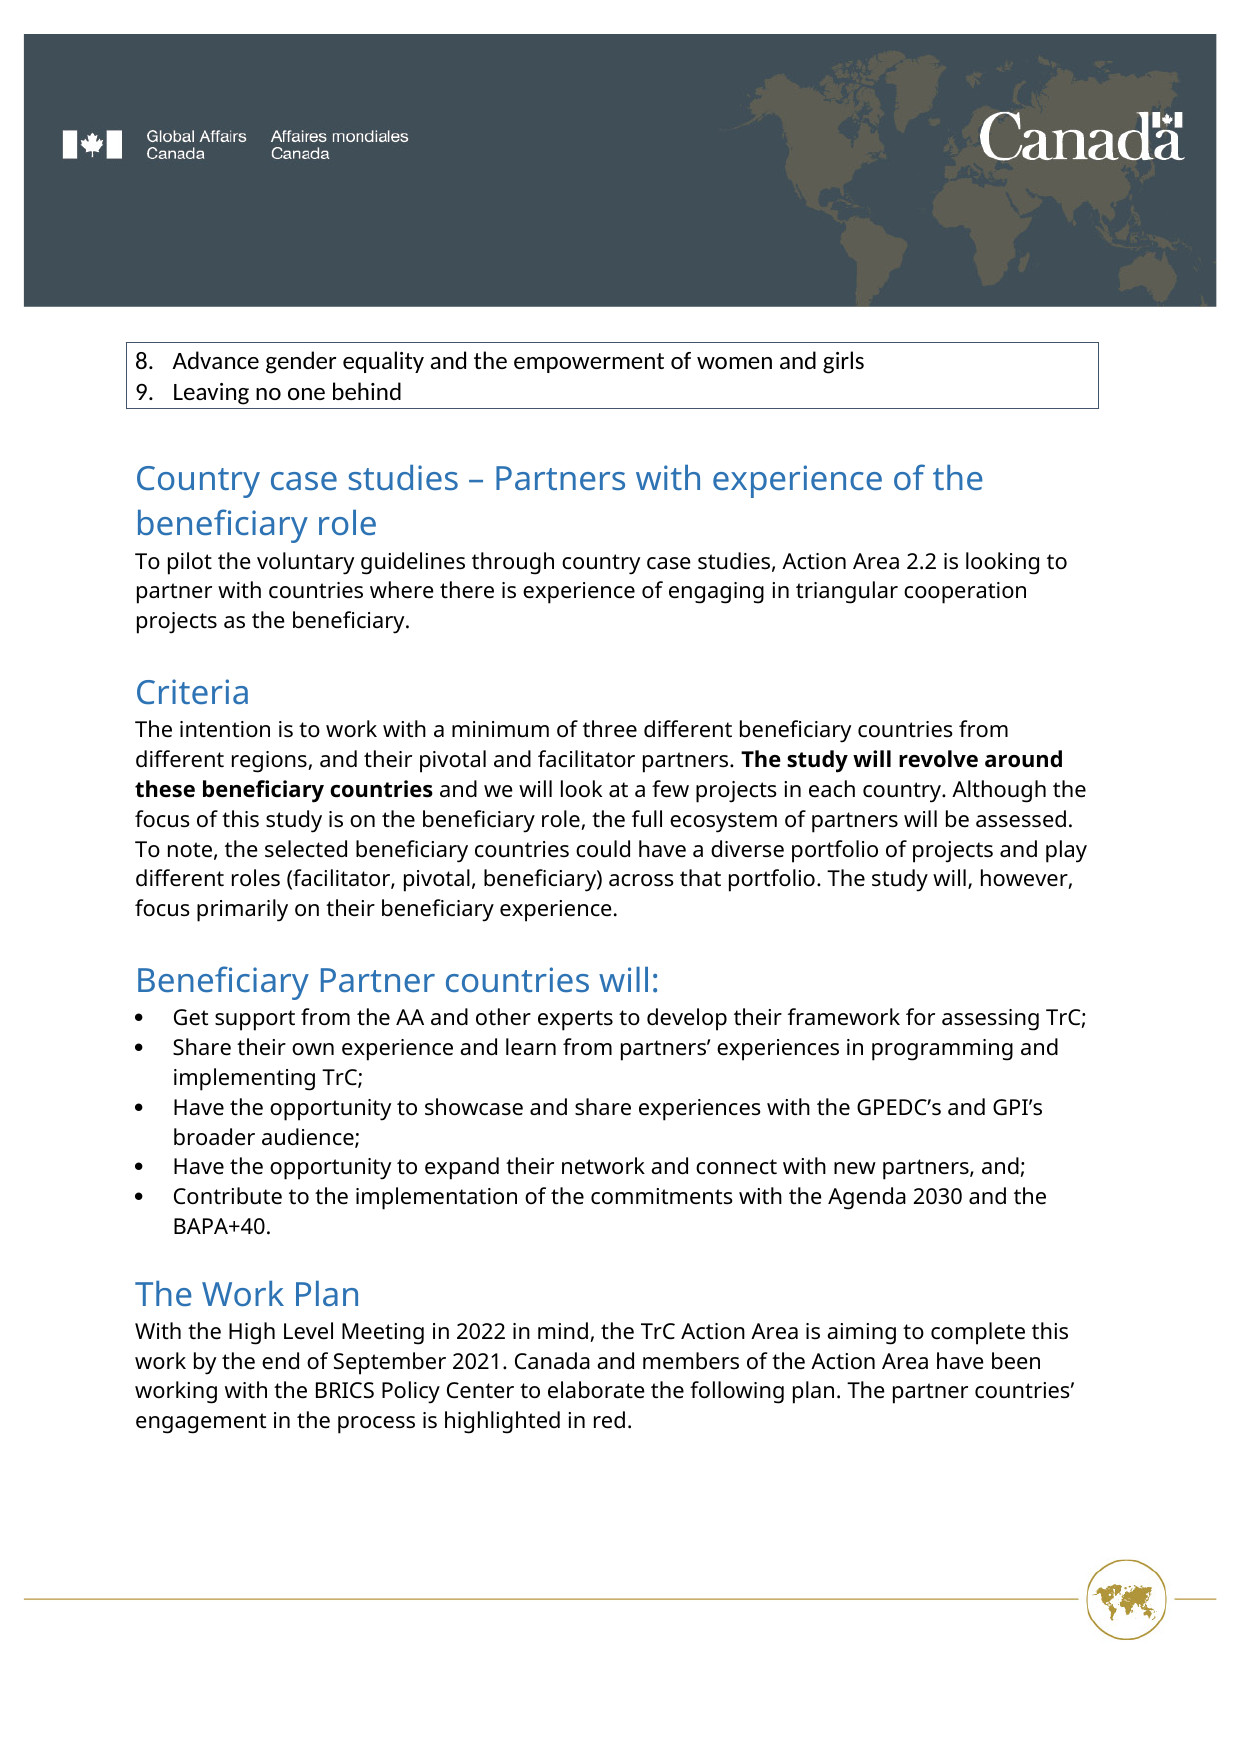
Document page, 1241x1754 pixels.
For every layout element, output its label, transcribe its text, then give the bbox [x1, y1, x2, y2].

text To pilot the voluntary guidelines through country case studies, Action Area 2.2 is looking to partner with countries where there is experience of engaging in triangular cooperation projects as the beneficiary. [135, 546, 1090, 635]
text With the High Level Meeting in 2022 in mind, the TrC Action Area is aiming to complete this work by the end of September 2021. Canada and members of the Action Area have been working with the BRICS Policy Center to elaborate the following plan. The partner countries’ engagement in the process is highlighted in red. [135, 1316, 1090, 1435]
list Contribute to the implementation of the commitments with the Agenda 2030 and the BAPA+40. [135, 1181, 1090, 1241]
list Leaving no one behind [127, 373, 1098, 408]
subtitle Beneficiary Partner countries will: [135, 957, 1090, 1002]
text The intention is to work with a minimum of three different beneficiary countries from different regions, and their pivotal and facilitator partners. The study will revolve around these beneficiary countries and we will look at a few projects in each country. Although the focus of this study is on the beneficiary role, the full ecosystem of partners will be assessed. To note, the selected beneficiary countries could have a diverse portfolio of projects and play different roles (facilitator, pivotal, beneficiary) across that portfolio. The study will, however, focus primarily on their beneficiary experience. [135, 714, 1090, 923]
subtitle Criteria [135, 669, 1090, 714]
text The Work Plan [135, 1270, 1090, 1316]
text Country case studies – Partners with experience of the beneficiary role [135, 455, 1090, 546]
list Share their own experience and learn from partners’ experiences in programming and implementing TrC; [135, 1032, 1090, 1092]
list Get support from the AA and other experts to develop their framework for assessing TrC; [135, 1002, 1090, 1032]
picture [23, 34, 1217, 1720]
list Advance gender equality and the empowerment of women and girls [127, 343, 1098, 373]
list Have the opportunity to expand their network and connect with new partners, and; [135, 1151, 1090, 1181]
list Have the opportunity to showcase and share experiences with the GPEDC’s and GPI’s broader audience; [135, 1092, 1090, 1151]
